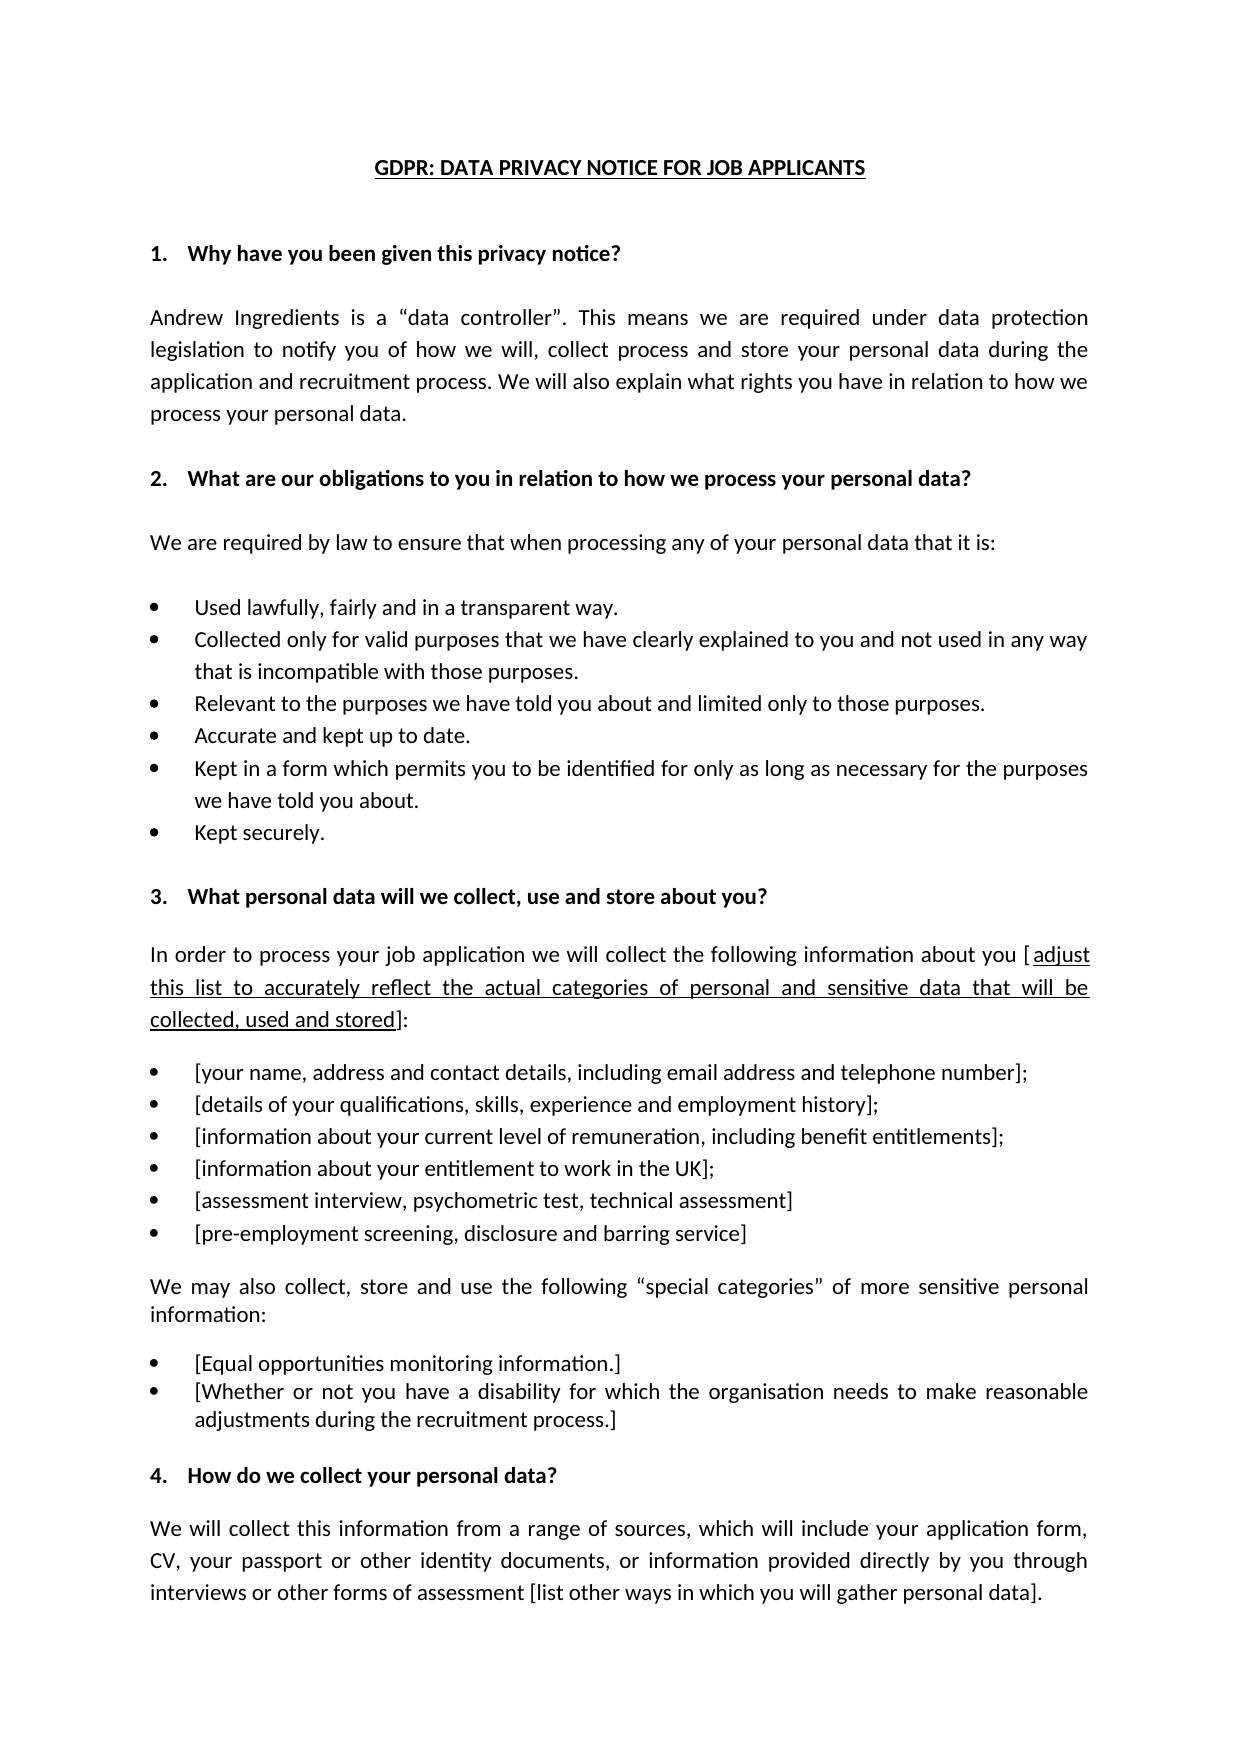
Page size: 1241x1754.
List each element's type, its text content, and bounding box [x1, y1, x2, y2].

list [Equal opportunities monitoring information.] [150, 1349, 1090, 1377]
list [details of your qualifications, skills, experience and employment history]; [150, 1090, 1090, 1118]
subtitle GDPR: DATA PRIVACY NOTICE FOR JOB APPLICANTS [150, 153, 1090, 181]
list [assessment interview, psychometric test, technical assessment] [150, 1187, 1090, 1215]
list Why have you been given this privacy notice? [150, 239, 1090, 267]
list [pre-employment screening, disclosure and barring service] [150, 1219, 1090, 1247]
list [Whether or not you have a disability for which the organisation needs to make reasonable adjustments during the recruitment process.] [150, 1377, 1090, 1433]
text In order to process your job application we will collect the following information about you [adjust this list to accurately reflect the actual categories of personal and sensitive data that will be collected, used and stored]: [150, 998, 1090, 1033]
text In order to process your job application we will collect the following information about you [adjust this list to accurately reflect the actual categories of personal and sensitive data that will be collected, used and stored]: [150, 941, 1090, 997]
list Andrew Ingredients is a “data controller”. This means we are required under data protection legislation to notify you of how we will, collect process and store your personal data during the application and recruitment process. We will also explain what rights you have in relation to how we process your personal data. [150, 303, 1090, 428]
list How do we collect your personal data? [150, 1461, 1090, 1489]
list [information about your current level of remuneration, including benefit entitlements]; [150, 1122, 1090, 1150]
list What are our obligations to you in relation to how we process your personal data? [150, 464, 1090, 492]
list Accurate and kept up to date. [150, 721, 1090, 749]
list What personal data will we collect, use and store about you? [150, 882, 1085, 910]
list [your name, address and contact details, including email address and telephone number]; [150, 1058, 1090, 1086]
list Kept in a form which permits you to be identified for only as long as necessary for the purposes we have told you about. [150, 754, 1090, 814]
list We are required by law to ensure that when processing any of your personal data that it is: [150, 528, 1090, 556]
list [information about your entitlement to work in the UK]; [150, 1154, 1090, 1182]
list Relevant to the purposes we have told you about and limited only to those purposes. [150, 689, 1090, 717]
text We may also collect, store and use the following “special categories” of more sensitive personal information: [150, 1272, 1090, 1328]
list Collected only for valid purposes that we have clearly explained to you and not used in any way that is incompatible with those purposes. [150, 625, 1090, 685]
text We will collect this information from a range of sources, which will include your application form, CV, your passport or other identity documents, or information provided directly by you through interviews or other forms of assessment [list other ways in which you will gather personal data]. [150, 1514, 1090, 1606]
list Used lawfully, fairly and in a transparent way. [150, 593, 1090, 621]
list Kept securely. [150, 818, 1090, 846]
